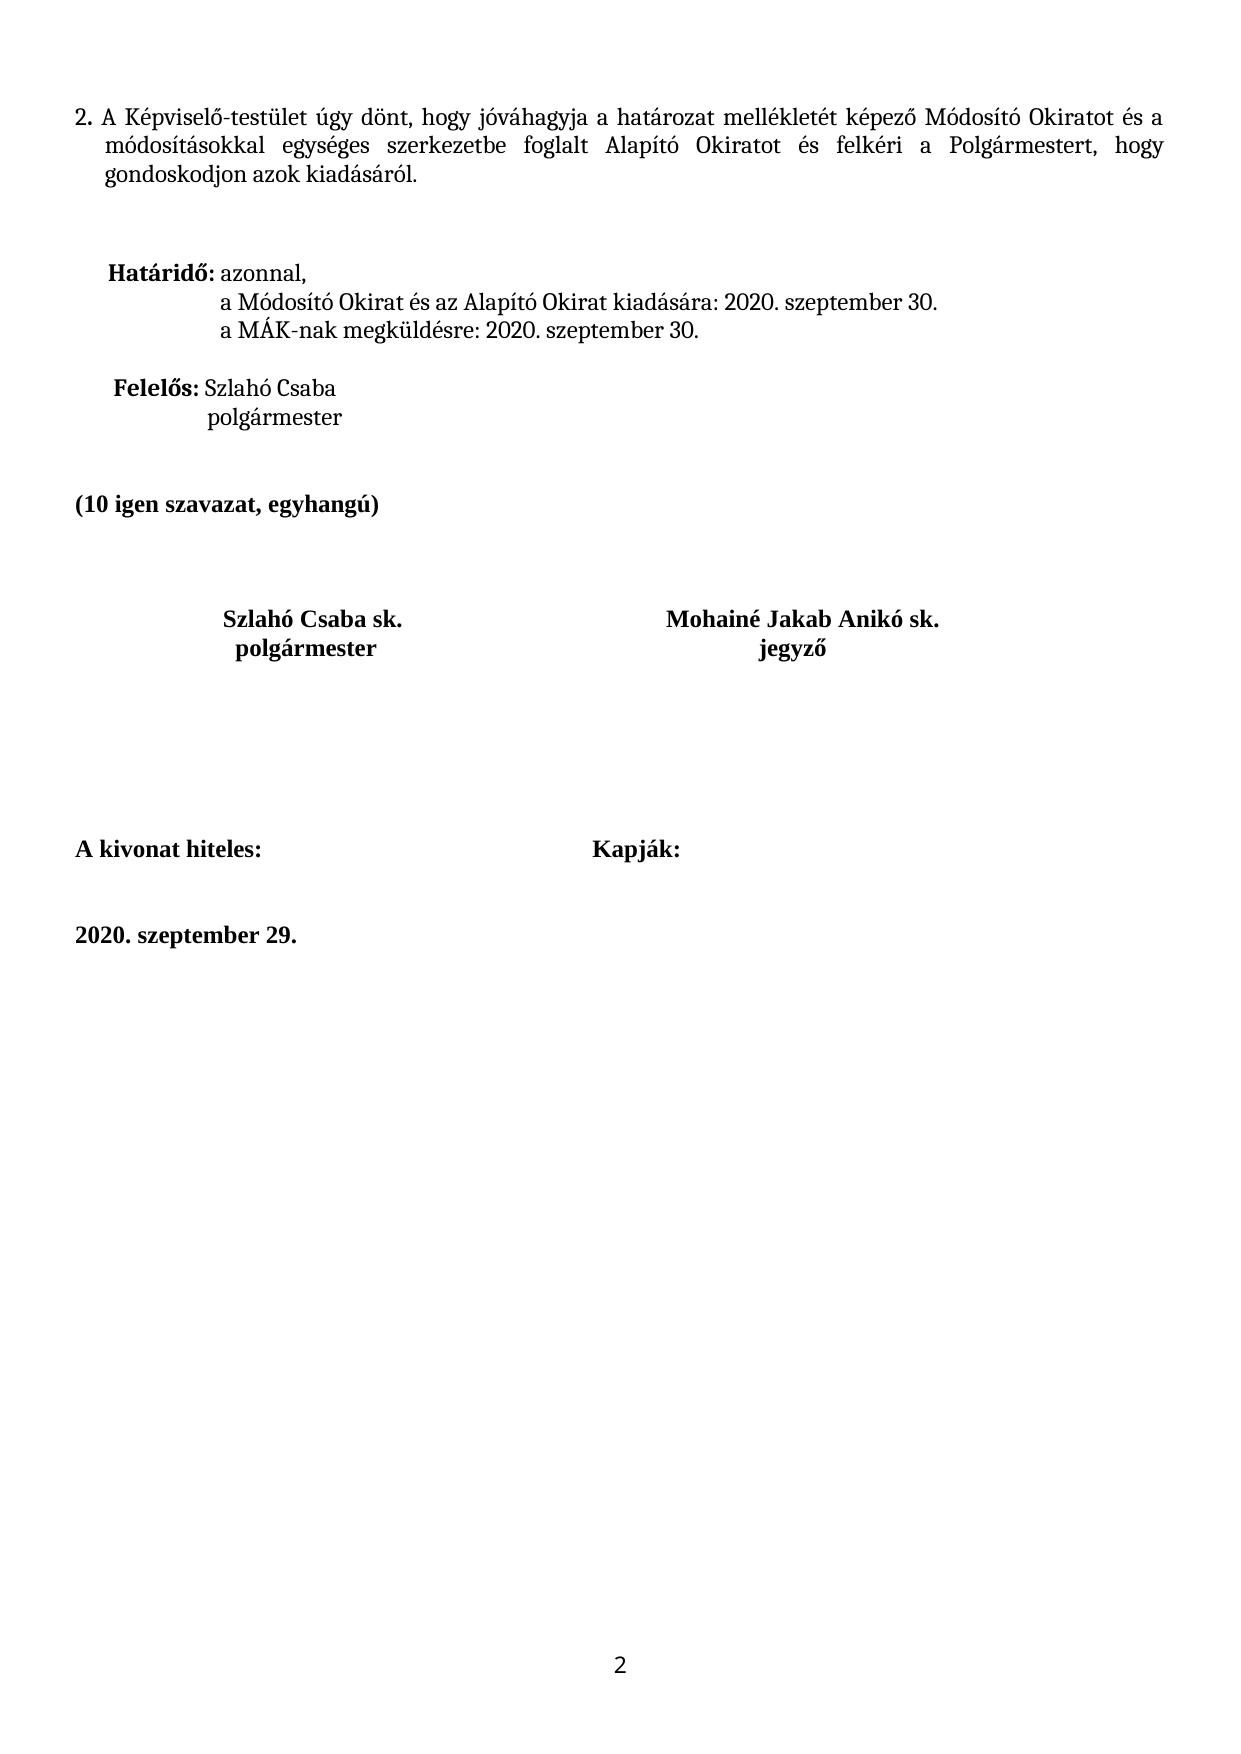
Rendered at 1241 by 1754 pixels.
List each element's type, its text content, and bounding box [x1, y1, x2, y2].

text Határidő: azonnal, [75, 259, 1165, 288]
text a MÁK-nak megküldésre: 2020. szeptember 30. [149, 316, 1165, 345]
text Szlahó Csaba sk. Mohainé Jakab Anikó sk. [75, 604, 1165, 633]
text a Módosító Okirat és az Alapító Okirat kiadására: 2020. szeptember 30. [149, 288, 1165, 316]
text polgármester jegyző [75, 633, 1165, 661]
text polgármester [75, 403, 1165, 431]
text (10 igen szavazat, egyhangú) [75, 489, 1165, 518]
text 2020. szeptember 29. [75, 920, 1165, 949]
text 2. A Képviselő-testület úgy dönt, hogy jóváhagyja a határozat mellékletét képező Módosító Okiratot és a módosításokkal egységes szerkezetbe foglalt Alapító Okiratot és felkéri a Polgármestert, hogy gondoskodjon azok kiadásáról. [75, 103, 1165, 189]
text A kivonat hiteles: Kapják: [75, 834, 1165, 863]
text Felelős: Szlahó Csaba [75, 374, 1165, 403]
